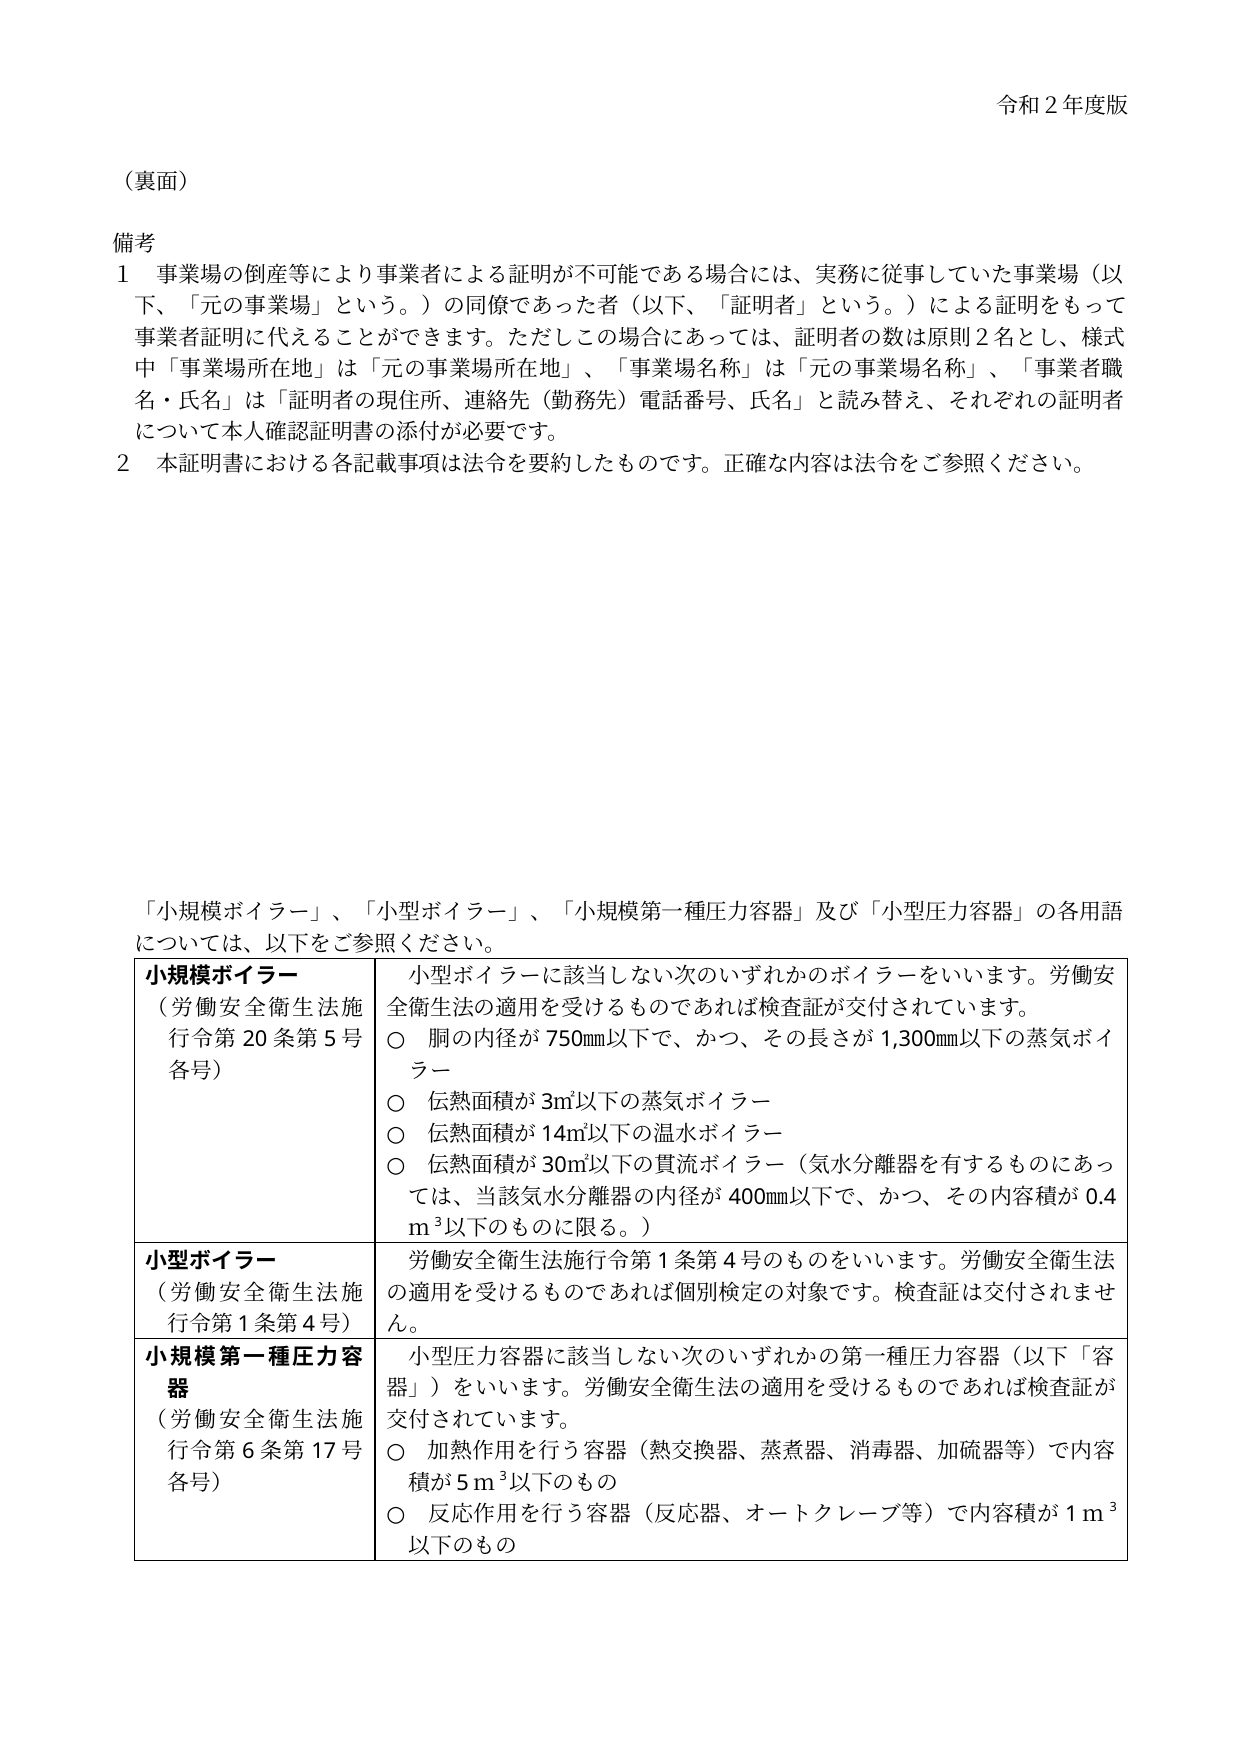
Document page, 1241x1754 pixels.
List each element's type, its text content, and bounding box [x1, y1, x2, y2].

table_cell 小型ボイラー （労働安全衛生法施行令第1条第4号） [135, 1243, 374, 1338]
table_header 小型ボイラーに該当しない次のいずれかのボイラーをいいます。労働安全衛生法の適用を受けるものであれば検査証が交付されています。 ○ 胴の内径が750㎜以下で、かつ、その長さが1,300㎜以下の蒸気ボイラー ○ 伝熱面積が3㎡以下の蒸気ボイラー ○ 伝熱面積が14㎡以下の温水ボイラー ○ 伝熱面積が30㎡以下の貫流ボイラー（気水分離器を有するものにあっては、当該気水分離器の内径が400㎜以下で、かつ、その内容積が0.4ｍ3以下のものに限る。） [376, 959, 1127, 1242]
text （裏面） [112, 164, 1128, 196]
text ２ 本証明書における各記載事項は法令を要約したものです。正確な内容は法令をご参照ください。 [112, 446, 1128, 477]
text 「小規模ボイラー」、「小型ボイラー」、「小規模第一種圧力容器」及び「小型圧力容器」の各用語については、以下をご参照ください。 [112, 894, 1128, 957]
table_header 小規模ボイラー （労働安全衛生法施行令第20条第5号各号） [135, 959, 374, 1242]
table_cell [135, 1339, 374, 1559]
text 備考 [112, 226, 1128, 257]
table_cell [376, 1339, 1127, 1559]
table_cell 労働安全衛生法施行令第1条第4号のものをいいます。労働安全衛生法の適用を受けるものであれば個別検定の対象です。検査証は交付されません。 [376, 1243, 1127, 1338]
text １ 事業場の倒産等により事業者による証明が不可能である場合には、実務に従事していた事業場（以下、「元の事業場」という。）の同僚であった者（以下、「証明者」という。）による証明をもって事業者証明に代えることができます。ただしこの場合にあっては、証明者の数は原則２名とし、様式中「事業場所在地」は「元の事業場所在地」、「事業場名称」は「元の事業場名称」、「事業者職名・氏名」は「証明者の現住所、連絡先（勤務先）電話番号、氏名」と読み替え、それぞれの証明者について本人確認証明書の添付が必要です。 [112, 257, 1128, 446]
